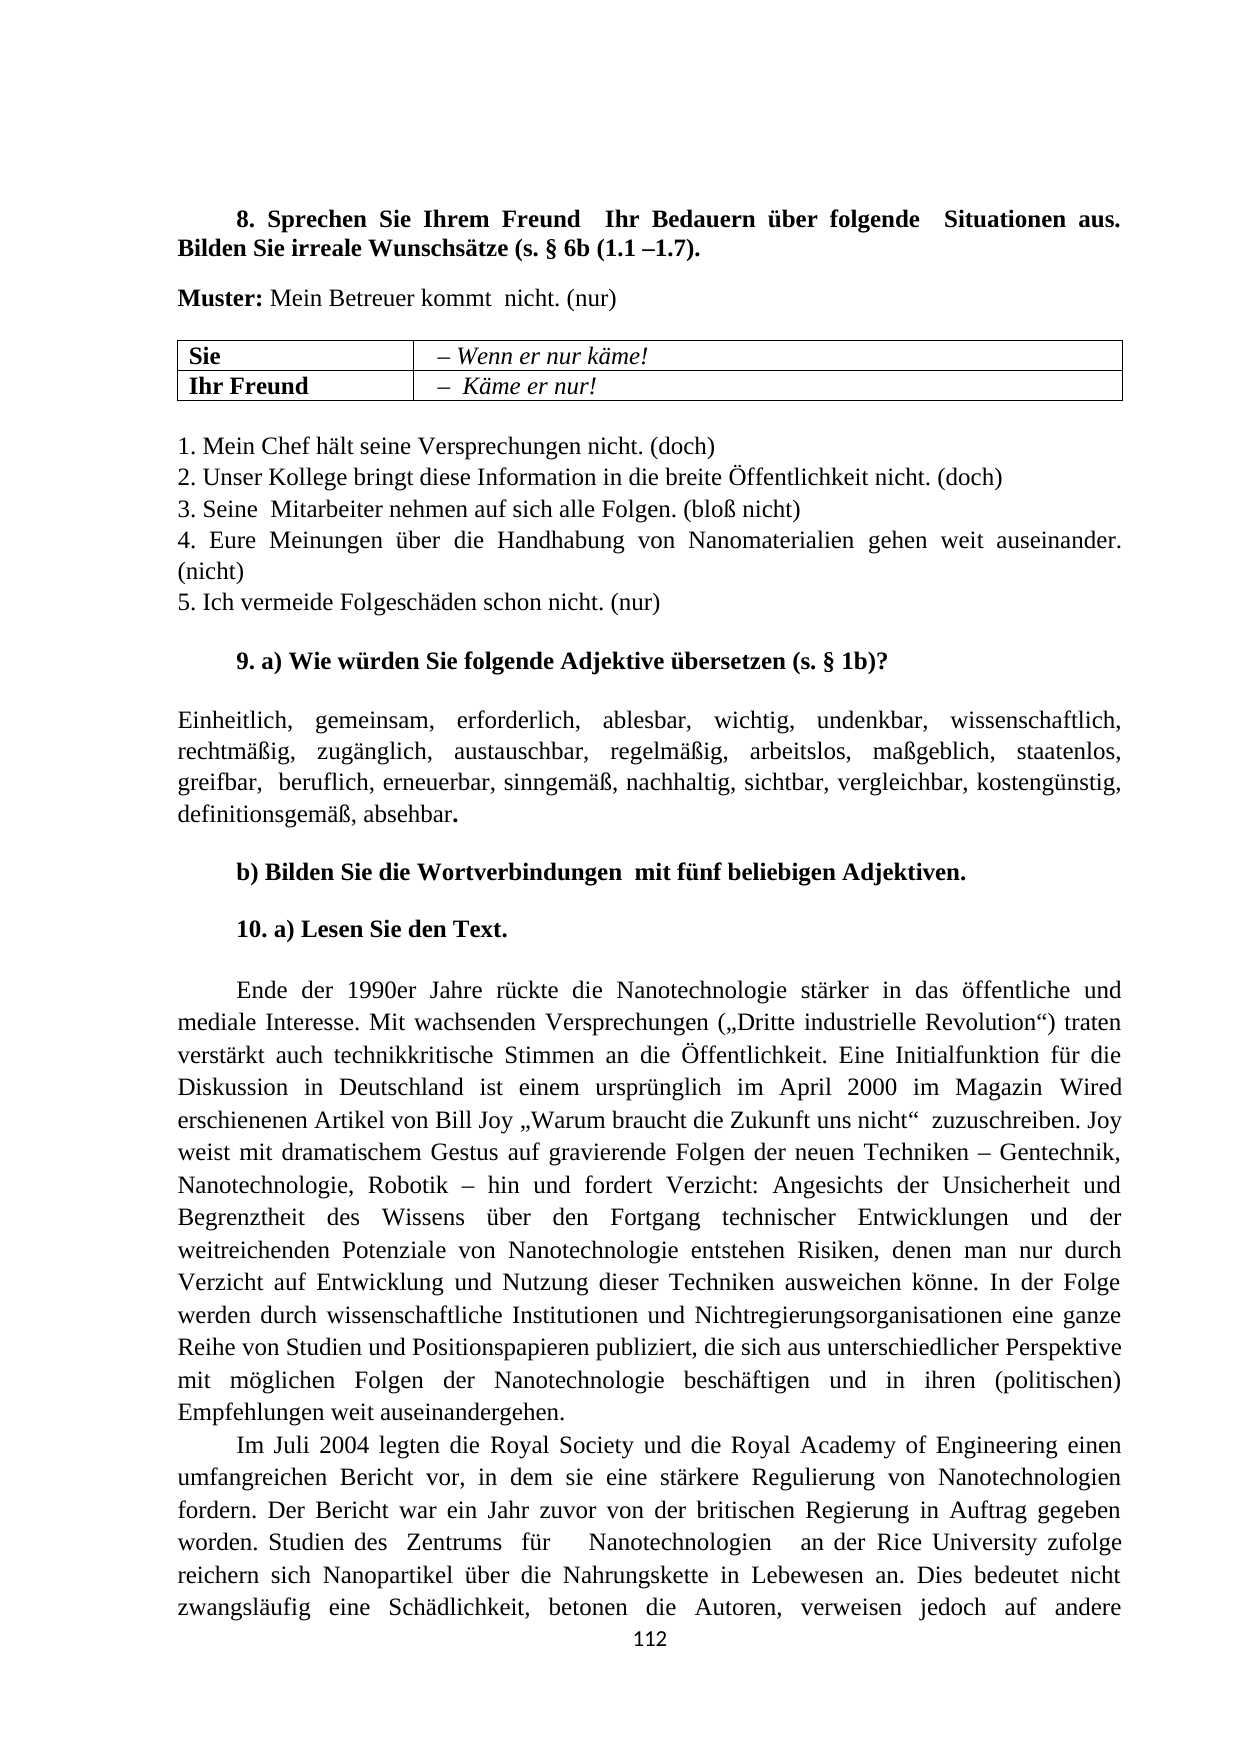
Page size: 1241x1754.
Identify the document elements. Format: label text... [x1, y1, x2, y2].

text 2. Unser Kollege bringt diese Information in die breite Öffentlichkeit nicht. (doch) [177, 461, 1122, 492]
text b) Bilden Sie die Wortverbindungen mit fünf beliebigen Adjektiven. [177, 857, 1122, 886]
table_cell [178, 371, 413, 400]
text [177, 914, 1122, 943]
text 3. Seine Mitarbeiter nehmen auf sich alle Folgen. (bloß nicht) [177, 492, 1122, 523]
text Einheitlich, gemeinsam, erforderlich, ablesbar, wichtig, undenkbar, wissenschaftlich, rechtmäßig, zugänglich, austauschbar, regelmäßig, arbeitslos, maßgeblich, staatenlos, greifbar, beruflich, erneuerbar, sinngemäß, nachhaltig, sichtbar, vergleichbar, kostengünstig, definitionsgemäß, absehbar. [177, 703, 1122, 828]
text 9. a) Wie würden Sie folgende Adjektive übersetzen (s. § 1b)? [177, 646, 1122, 674]
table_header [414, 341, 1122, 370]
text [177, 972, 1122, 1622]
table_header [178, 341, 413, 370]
text Muster: Mein Betreuer kommt nicht. (nur) [177, 283, 1122, 311]
text 1. Mein Chef hält seine Versprechungen nicht. (doch) [177, 429, 1122, 461]
text 8. Sprechen Sie Ihrem Freund Ihr Bedauern über folgende Situationen aus. Bilden Sie irreale Wunschsätze (s. § 6b (1.1 –1.7). [177, 204, 1122, 262]
text 5. Ich vermeide Folgeschäden schon nicht. (nur) [177, 586, 1122, 617]
text 4. Eure Meinungen über die Handhabung von Nanomaterialien gehen weit auseinander. (nicht) [177, 523, 1122, 586]
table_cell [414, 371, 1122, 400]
